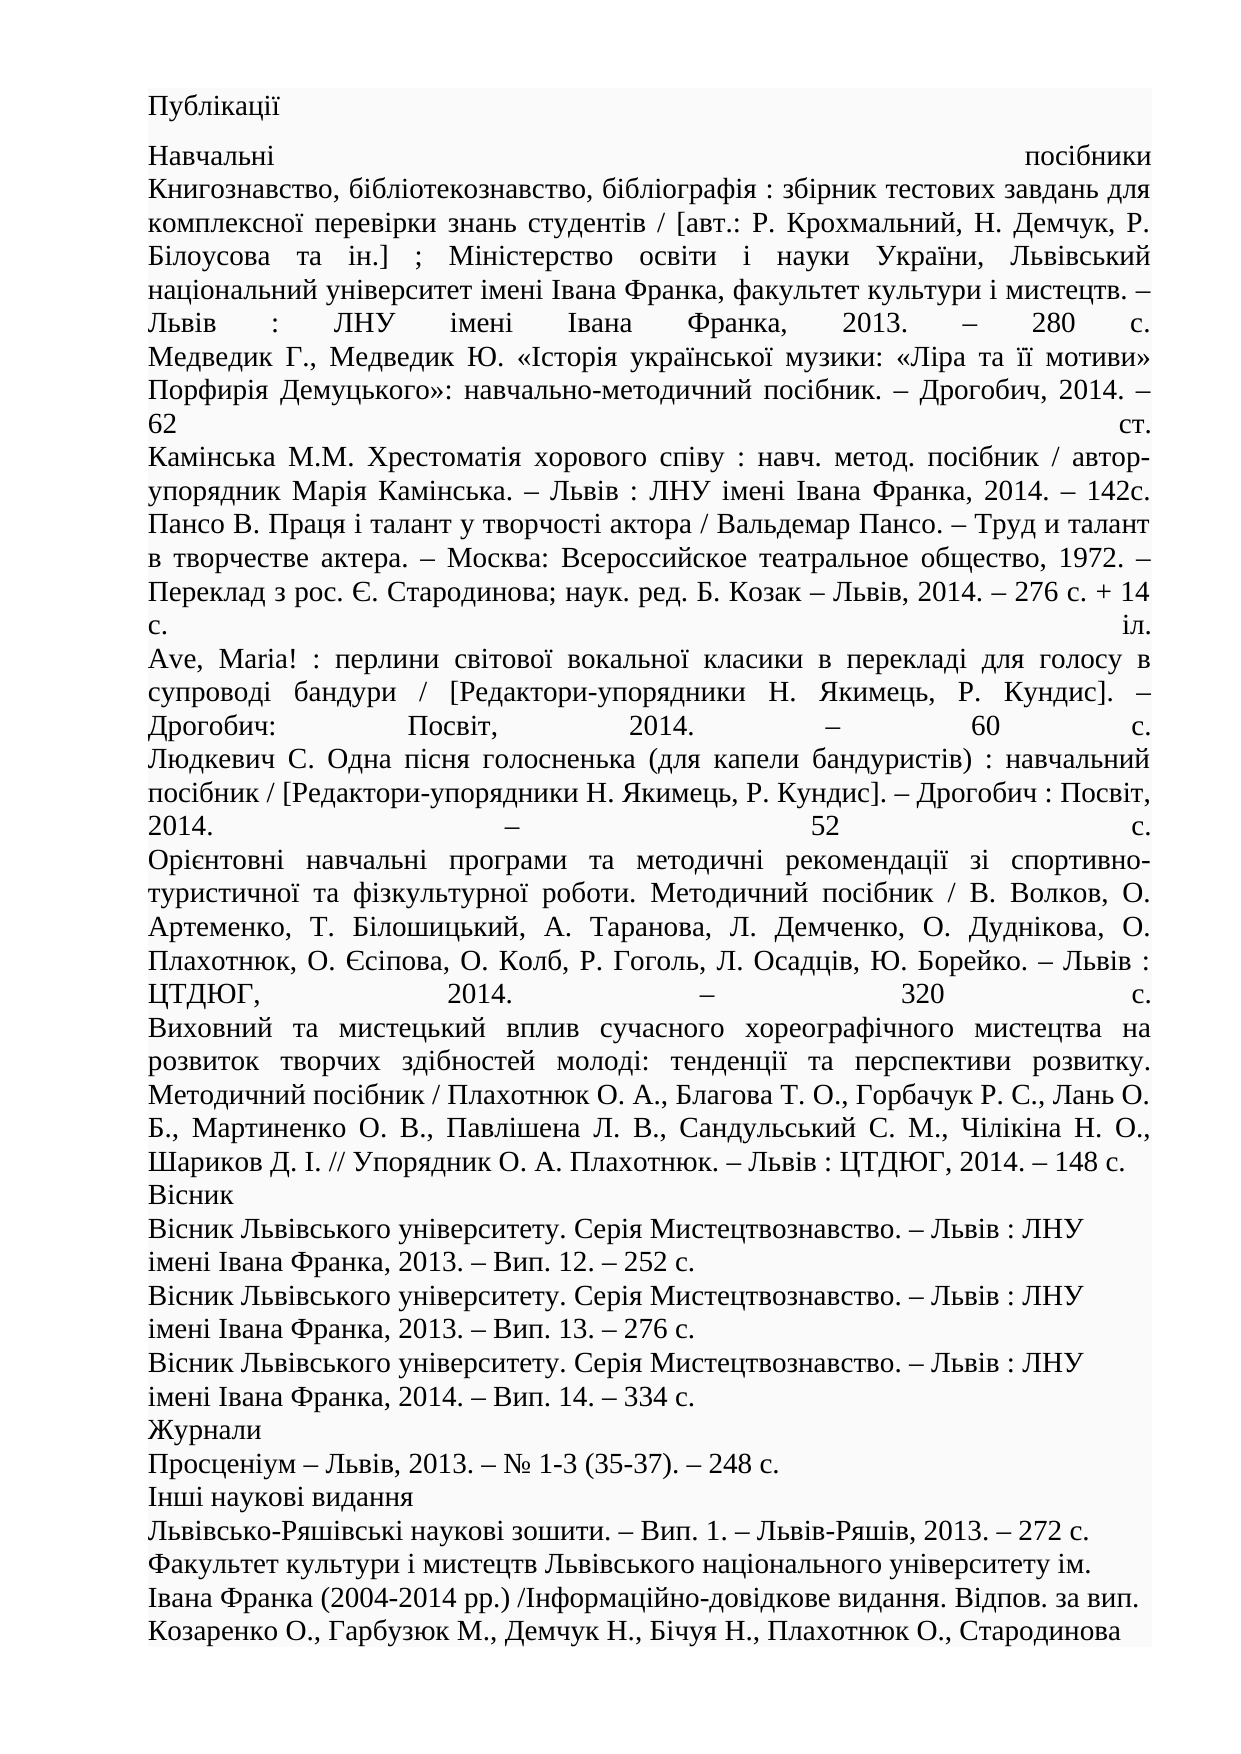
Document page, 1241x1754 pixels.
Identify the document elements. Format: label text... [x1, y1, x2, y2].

text Журнали Просценіум – Львів, 2013. – № 1-3 (35-37). – 248 с. [148, 1412, 1152, 1479]
text Вісник Вісник Львівського університету. Серія Мистецтвознавство. – Львів : ЛНУ імені Івана Франка, 2013. – Вип. 12. – 252 с. Вісник Львівського університету. Серія Мистецтвознавство. – Львів : ЛНУ імені Івана Франка, 2013. – Вип. 13. – 276 с. Вісник Львівського університету. Серія Мистецтвознавство. – Львів : ЛНУ імені Івана Франка, 2014. – Вип. 14. – 334 с. [148, 1177, 1152, 1412]
text Публікації [148, 88, 1152, 122]
text Навчальні посібники Книгознавство, бібліотекознавство, бібліографія : збірник тестових завдань для комплексної перевірки знань студентів / [авт.: Р. Крохмальний, Н. Демчук, Р. Білоусова та ін.] ; Міністерство освіти і науки України, Львівський національний університет імені Івана Франка, факультет культури і мистецтв. – Львів : ЛНУ імені Івана Франка, 2013. – 280 c. Медведик Г., Медведик Ю. «Історія української музики: «Ліра та її мотиви» Порфирія Демуцького»: навчально-методичний посібник. – Дрогобич, 2014. – 62 ст. Камінська М.М. Хрестоматія хорового співу : навч. метод. посібник / автор-упорядник Марія Камінська. – Львів : ЛНУ імені Івана Франка, 2014. – 142с. Пансо В. Праця і талант у творчості актора / Вальдемар Пансо. – Труд и талант в творчестве актера. – Москва: Всероссийское театральное общество, 1972. – Переклад з рос. Є. Стародинова; наук. ред. Б. Козак – Львів, 2014. – 276 с. + 14 с. іл. Ave, Maria! : перлини світової вокальної класики в перекладі для голосу в супроводі бандури / [Редактори-упорядники Н. Якимець, Р. Кундис]. – Дрогобич: Посвіт, 2014. – 60 с. Людкевич С. Одна пісня голосненька (для капели бандуристів) : навчальний посібник / [Редактори-упорядники Н. Якимець, Р. Кундис]. – Дрогобич : Посвіт, 2014. – 52 с. Орієнтовні навчальні програми та методичні рекомендації зі спортивно-туристичної та фізкультурної роботи. Методичний посібник / В. Волков, О. Артеменко, Т. Білошицький, А. Таранова, Л. Демченко, О. Дуднікова, О. Плахотнюк, О. Єсіпова, О. Колб, Р. Гоголь, Л. Осадців, Ю. Борейко. – Львів : ЦТДЮГ, 2014. – 320 с. Виховний та мистецький вплив сучасного хореографічного мистецтва на розвиток творчих здібностей молоді: тенденції та перспективи розвитку. Методичний посібник / Плахотнюк О. А., Благова Т. О., Горбачук Р. С., Лань О. Б., Мартиненко О. В., Павлішена Л. В., Сандульський С. М., Чілікіна Н. О., Шариков Д. І. // Упорядник О. А. Плахотнюк. – Львів : ЦТДЮГ, 2014. – 148 с. [148, 138, 1152, 1177]
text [148, 1479, 1152, 1647]
